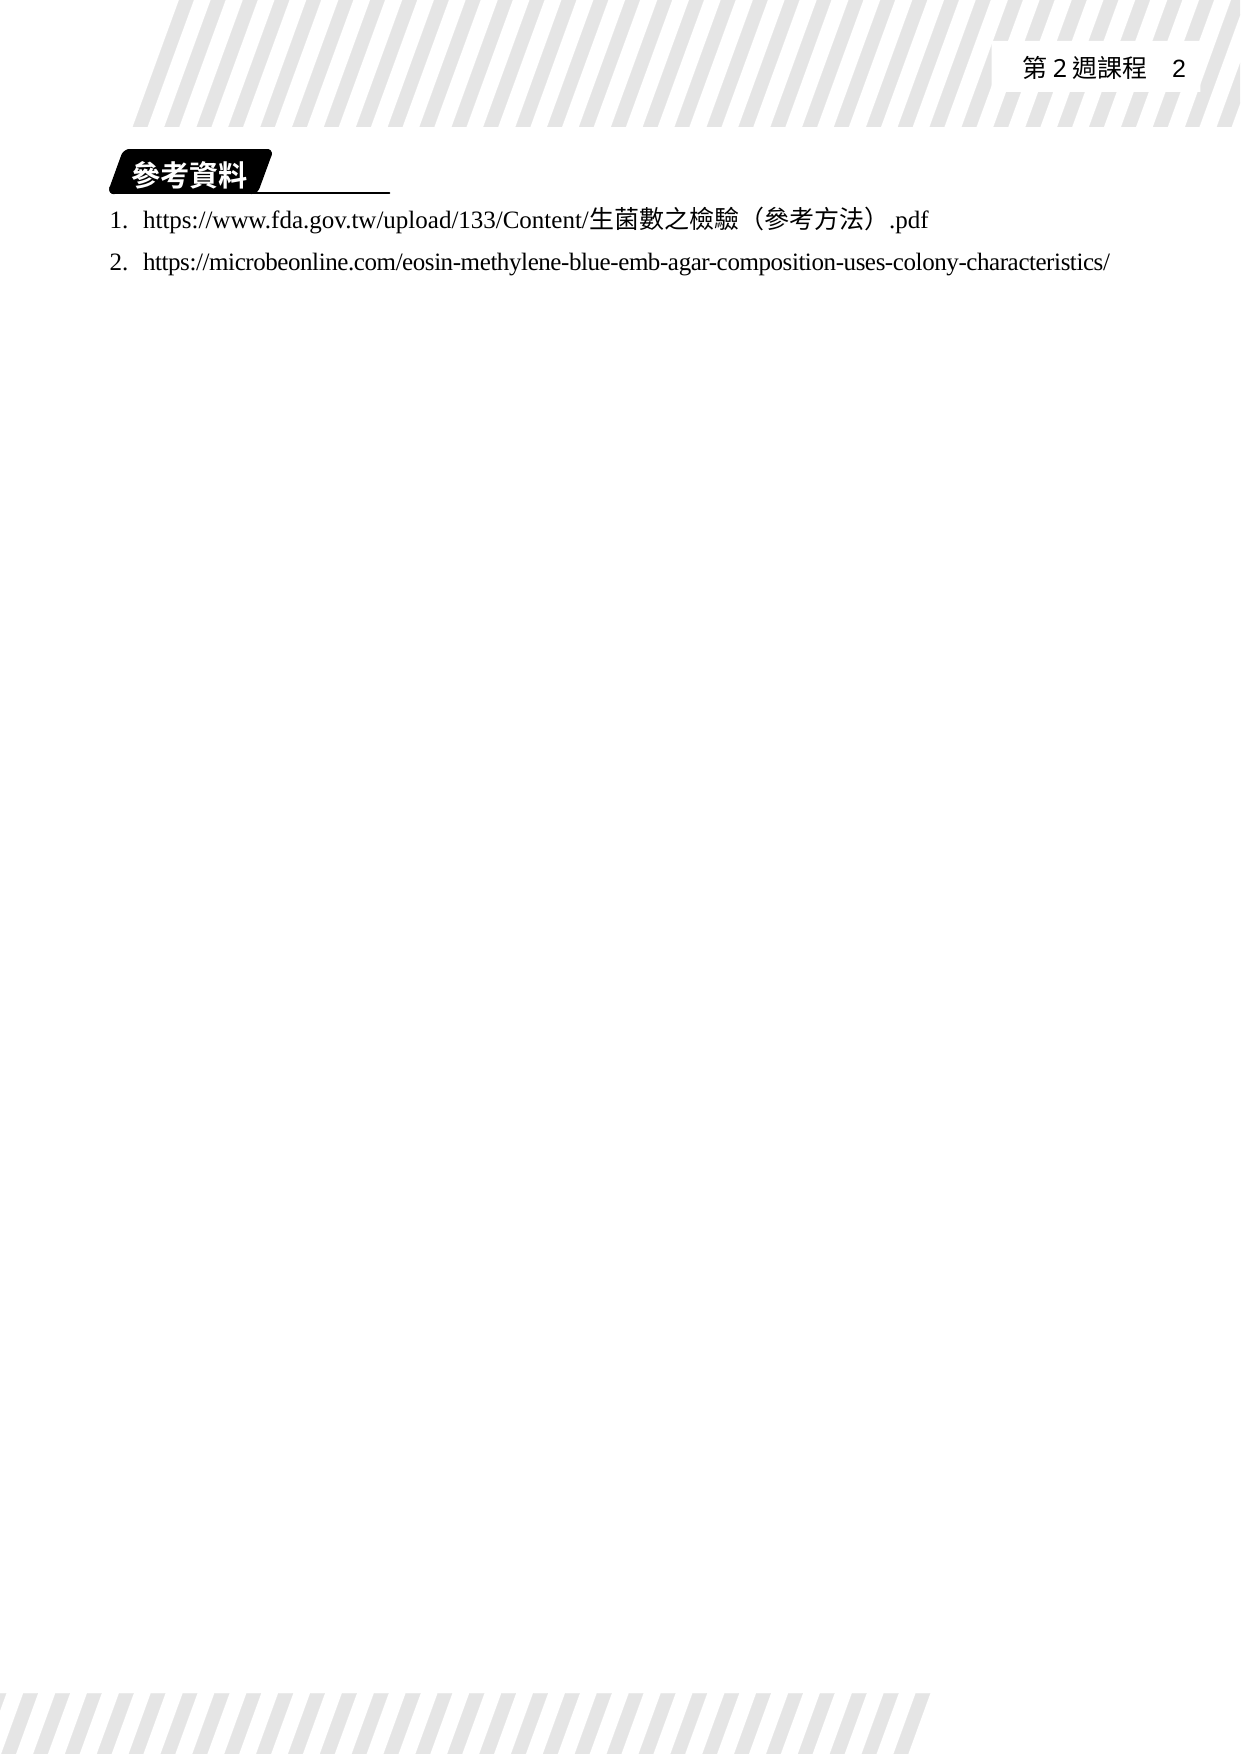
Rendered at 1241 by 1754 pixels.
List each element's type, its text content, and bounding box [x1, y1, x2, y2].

text 2. https://microbeonline.com/eosin-methylene-blue-emb-agar-composition-uses-colony-characteristics/ [109, 237, 1128, 279]
text 1. https://www.fda.gov.tw/upload/133/Content/生菌數之檢驗（參考方法）.pdf [109, 195, 1128, 237]
